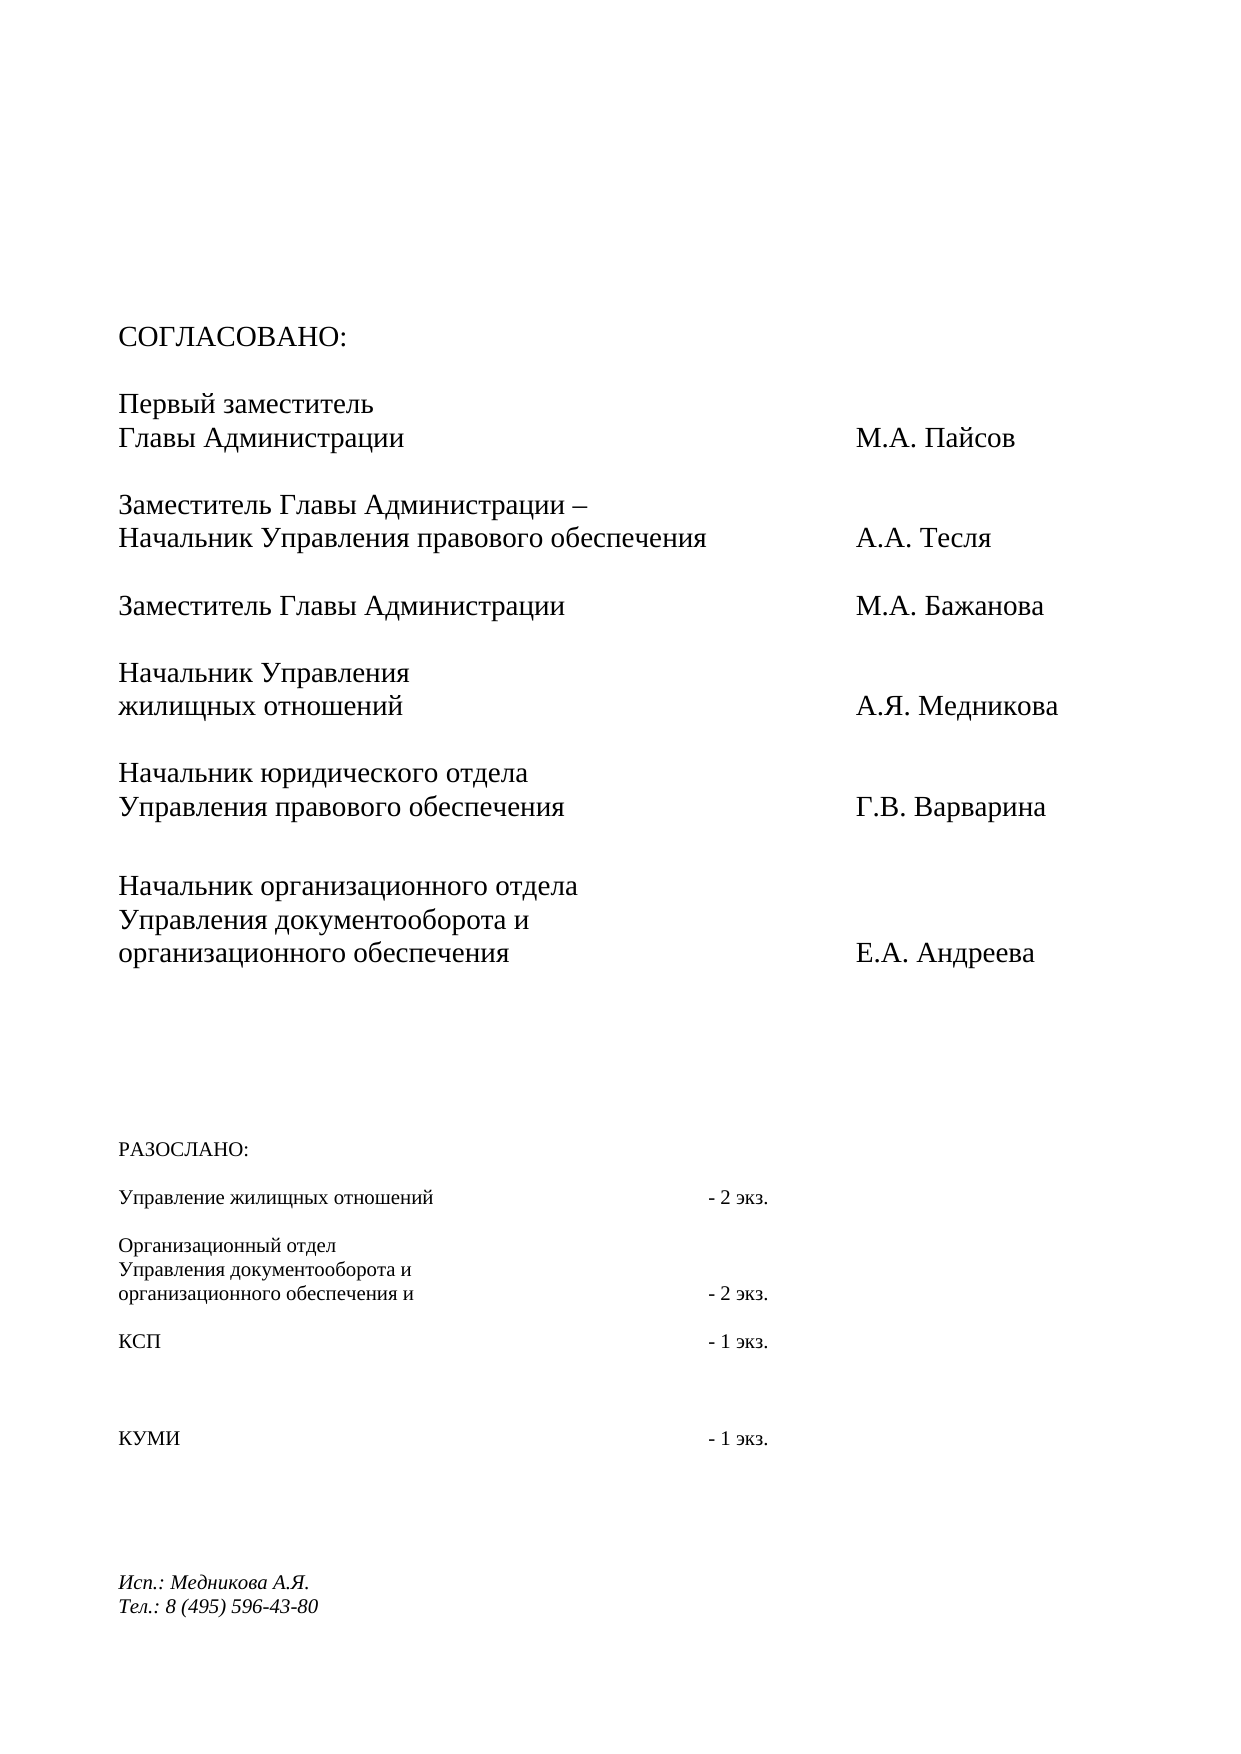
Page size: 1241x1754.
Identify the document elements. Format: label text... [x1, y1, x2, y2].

text Управление жилищных отношений - 2 экз. [118, 1185, 1152, 1209]
text организационного обеспечения и - 2 экз. [118, 1281, 1152, 1305]
text Начальник Управления правового обеспечения А.А. Тесля [118, 521, 1107, 554]
text СОГЛАСОВАНО: [118, 319, 1107, 353]
subtitle Начальник Управления [118, 655, 1152, 688]
text Управления документооборота и [118, 902, 1152, 936]
text Начальник юридического отдела [118, 755, 1152, 789]
text организационного обеспечения Е.А. Андреева [118, 936, 1152, 969]
subtitle жилищных отношений А.Я. Медникова [118, 688, 1152, 722]
text Заместитель Главы Администрации М.А. Бажанова [118, 588, 1107, 621]
text Главы Администрации М.А. Пайсов [118, 420, 1107, 453]
text Управления документооборота и [118, 1257, 1152, 1281]
text Первый заместитель [118, 386, 1107, 420]
text КУМИ - 1 экз. [118, 1426, 1152, 1450]
text Начальник организационного отдела [118, 868, 1152, 902]
text Организационный отдел [118, 1233, 1152, 1257]
text Заместитель Главы Администрации – [118, 487, 1107, 521]
text КСП - 1 экз. [118, 1329, 1152, 1353]
text Тел.: 8 (495) 596-43-80 [118, 1594, 1152, 1618]
text Управления правового обеспечения Г.В. Варварина [118, 789, 1152, 822]
text Исп.: Медникова А.Я. [118, 1570, 1152, 1594]
text РАЗОСЛАНО: [118, 1137, 1152, 1161]
